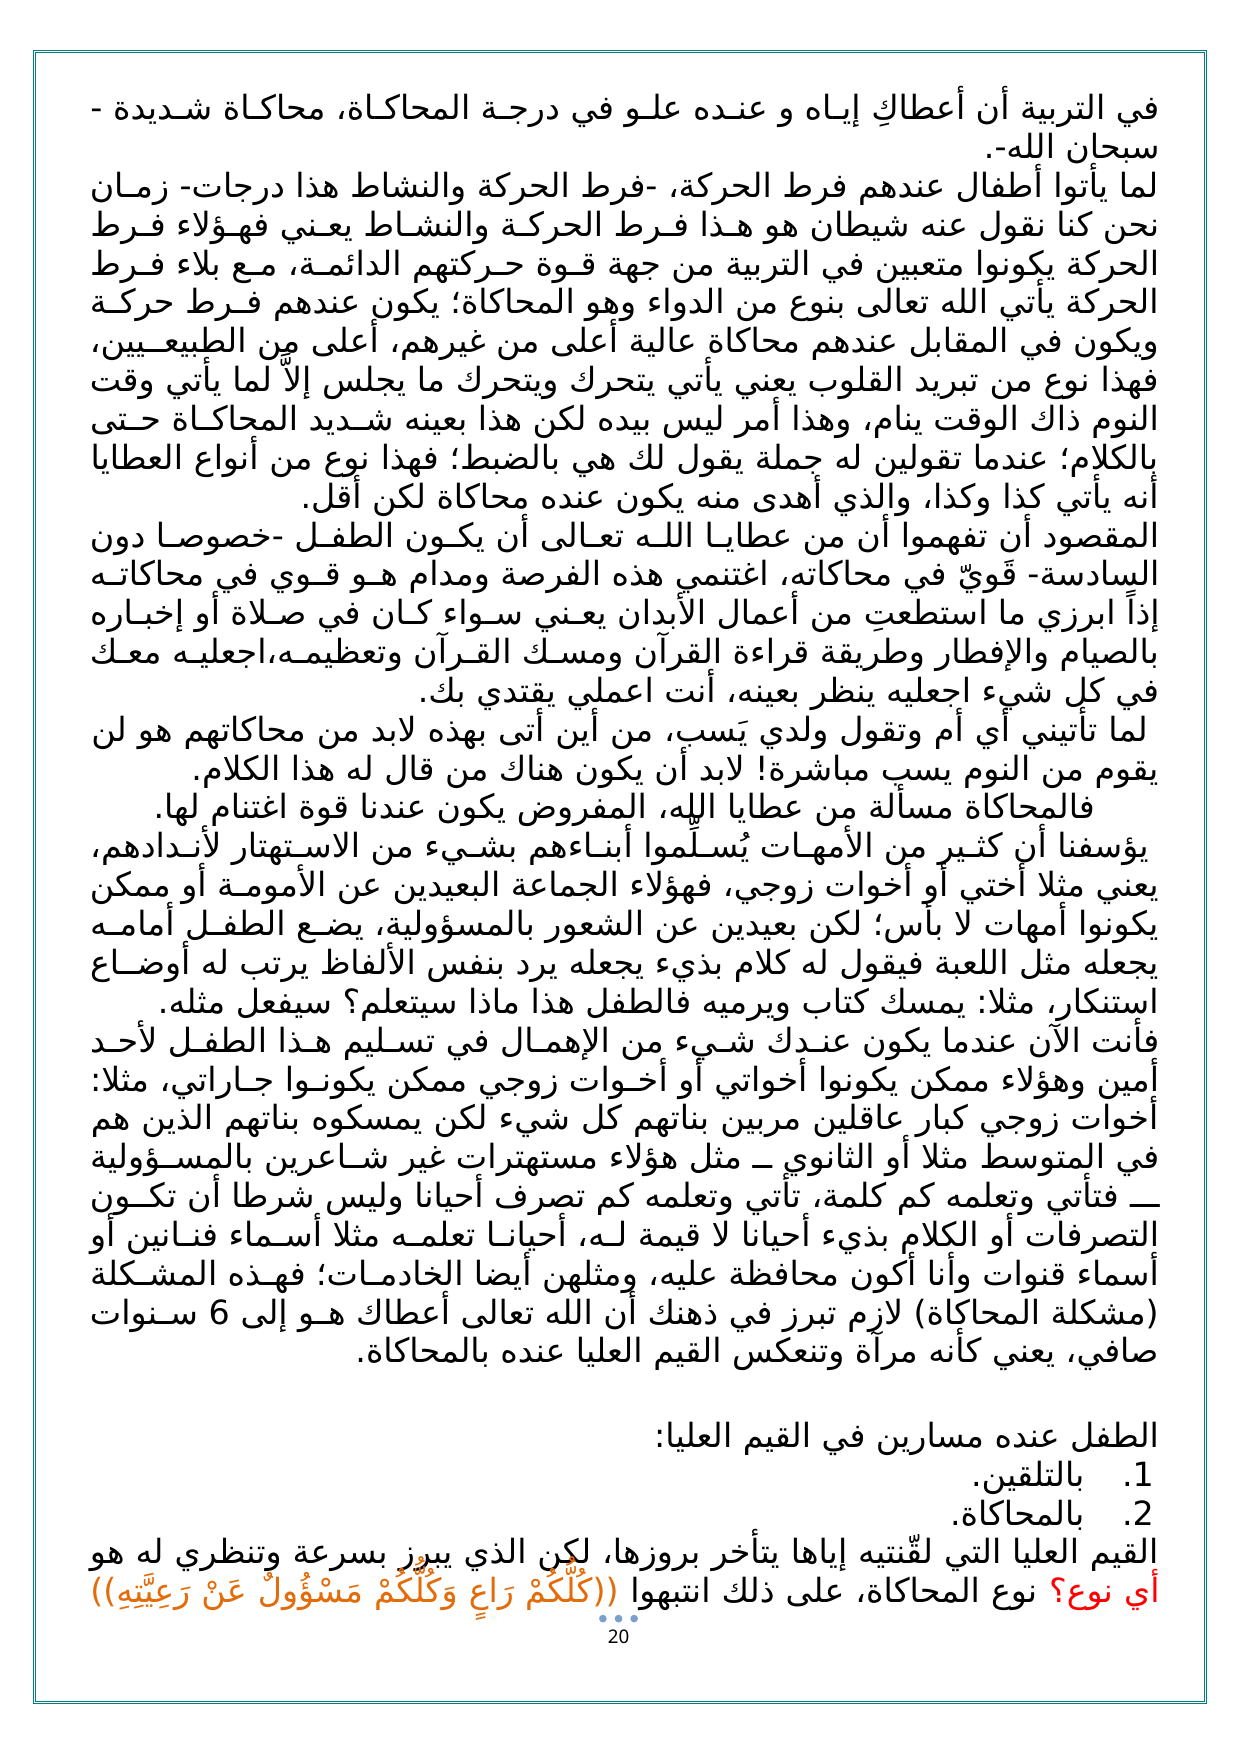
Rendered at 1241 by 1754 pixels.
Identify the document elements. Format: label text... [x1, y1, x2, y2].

text يؤسفنا أن كثير من الأمهات يُسلِّموا أبناءهم بشيء من الاستهتار لأندادهم، يعني مثلا أختي أو أخوات زوجي، فهؤلاء الجماعة البعيدين عن الأمومة أو ممكن يكونوا أمهات لا بأس؛ لكن بعيدين عن الشعور بالمسؤولية، يضع الطفل أمامه يجعله مثل اللعبة فيقول له كلام بذيء يجعله يرد بنفس الألفاظ يرتب له أوضاع استنكار، مثلا: يمسك كتاب ويرميه فالطفل هذا ماذا سيتعلم؟ سيفعل مثله. [90, 827, 1159, 1021]
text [90, 89, 1159, 166]
text المقصود أن تفهموا أن من عطايا الله تعالى أن يكون الطفل -خصوصا دون السادسة- قَويّ في محاكاته، اغتنمي هذه الفرصة ومدام هو قوي في محاكاته إذاً ابرزي ما استطعتِ من أعمال الأبدان يعني سواء كان في صلاة أو إخباره بالصيام والإفطار وطريقة قراءة القرآن ومسك القرآن وتعظيمه،اجعليه معك في كل شيء اجعليه ينظر بعينه، أنت اعملي يقتدي بك. [90, 516, 1159, 710]
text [90, 1533, 1159, 1611]
text فالمحاكاة مسألة من عطايا الله، المفروض يكون عندنا قوة اغتنام لها. [90, 788, 1159, 827]
text لما تأتيني أي أم وتقول ولدي يَسب، من أين أتى بهذه لابد من محاكاتهم هو لن يقوم من النوم يسب مباشرة! لابد أن يكون هناك من قال له هذا الكلام. [90, 710, 1159, 788]
text فأنت الآن عندما يكون عندك شيء من الإهمال في تسليم هذا الطفل لأحد أمين وهؤلاء ممكن يكونوا أخواتي أو أخوات زوجي ممكن يكونوا جاراتي، مثلا: أخوات زوجي كبار عاقلين مربين بناتهم كل شيء لكن يمسكوه بناتهم الذين هم في المتوسط مثلا أو الثانوي ــ مثل هؤلاء مستهترات غير شاعرين بالمسؤولية ـــ فتأتي وتعلمه كم كلمة، تأتي وتعلمه كم تصرف أحيانا وليس شرطا أن تكون التصرفات أو الكلام بذيء أحيانا لا قيمة له، أحيانا تعلمه مثلا أسماء فنانين أو أسماء قنوات وأنا أكون محافظة عليه، ومثلهن أيضا الخادمات؛ فهذه المشكلة (مشكلة المحاكاة) لازم تبرز في ذهنك أن الله تعالى أعطاك هو إلى 6 سنوات صافي، يعني كأنه مرآة وتنعكس القيم العليا عنده بالمحاكاة. [90, 1021, 1159, 1371]
text لما يأتوا أطفال عندهم فرط الحركة، -فرط الحركة والنشاط هذا درجات- زمان نحن كنا نقول عنه شيطان هو هذا فرط الحركة والنشاط يعني فهؤلاء فرط الحركة يكونوا متعبين في التربية من جهة قوة حركتهم الدائمة، مع بلاء فرط الحركة يأتي الله تعالى بنوع من الدواء وهو المحاكاة؛ يكون عندهم فرط حركة ويكون في المقابل عندهم محاكاة عالية أعلى من غيرهم، أعلى من الطبيعيين، فهذا نوع من تبريد القلوب يعني يأتي يتحرك ويتحرك ما يجلس إلاَّ لما يأتي وقت النوم ذاك الوقت ينام، وهذا أمر ليس بيده لكن هذا بعينه شديد المحاكاة حتى بالكلام؛ عندما تقولين له جملة يقول لك هي بالضبط؛ فهذا نوع من أنواع العطايا أنه يأتي كذا وكذا، والذي أهدى منه يكون عنده محاكاة لكن أقل. [90, 166, 1159, 516]
list بالتلقين. [90, 1455, 1122, 1494]
text الطفل عنده مسارين في القيم العليا: [90, 1416, 1159, 1455]
list بالمحاكاة. [90, 1494, 1122, 1533]
